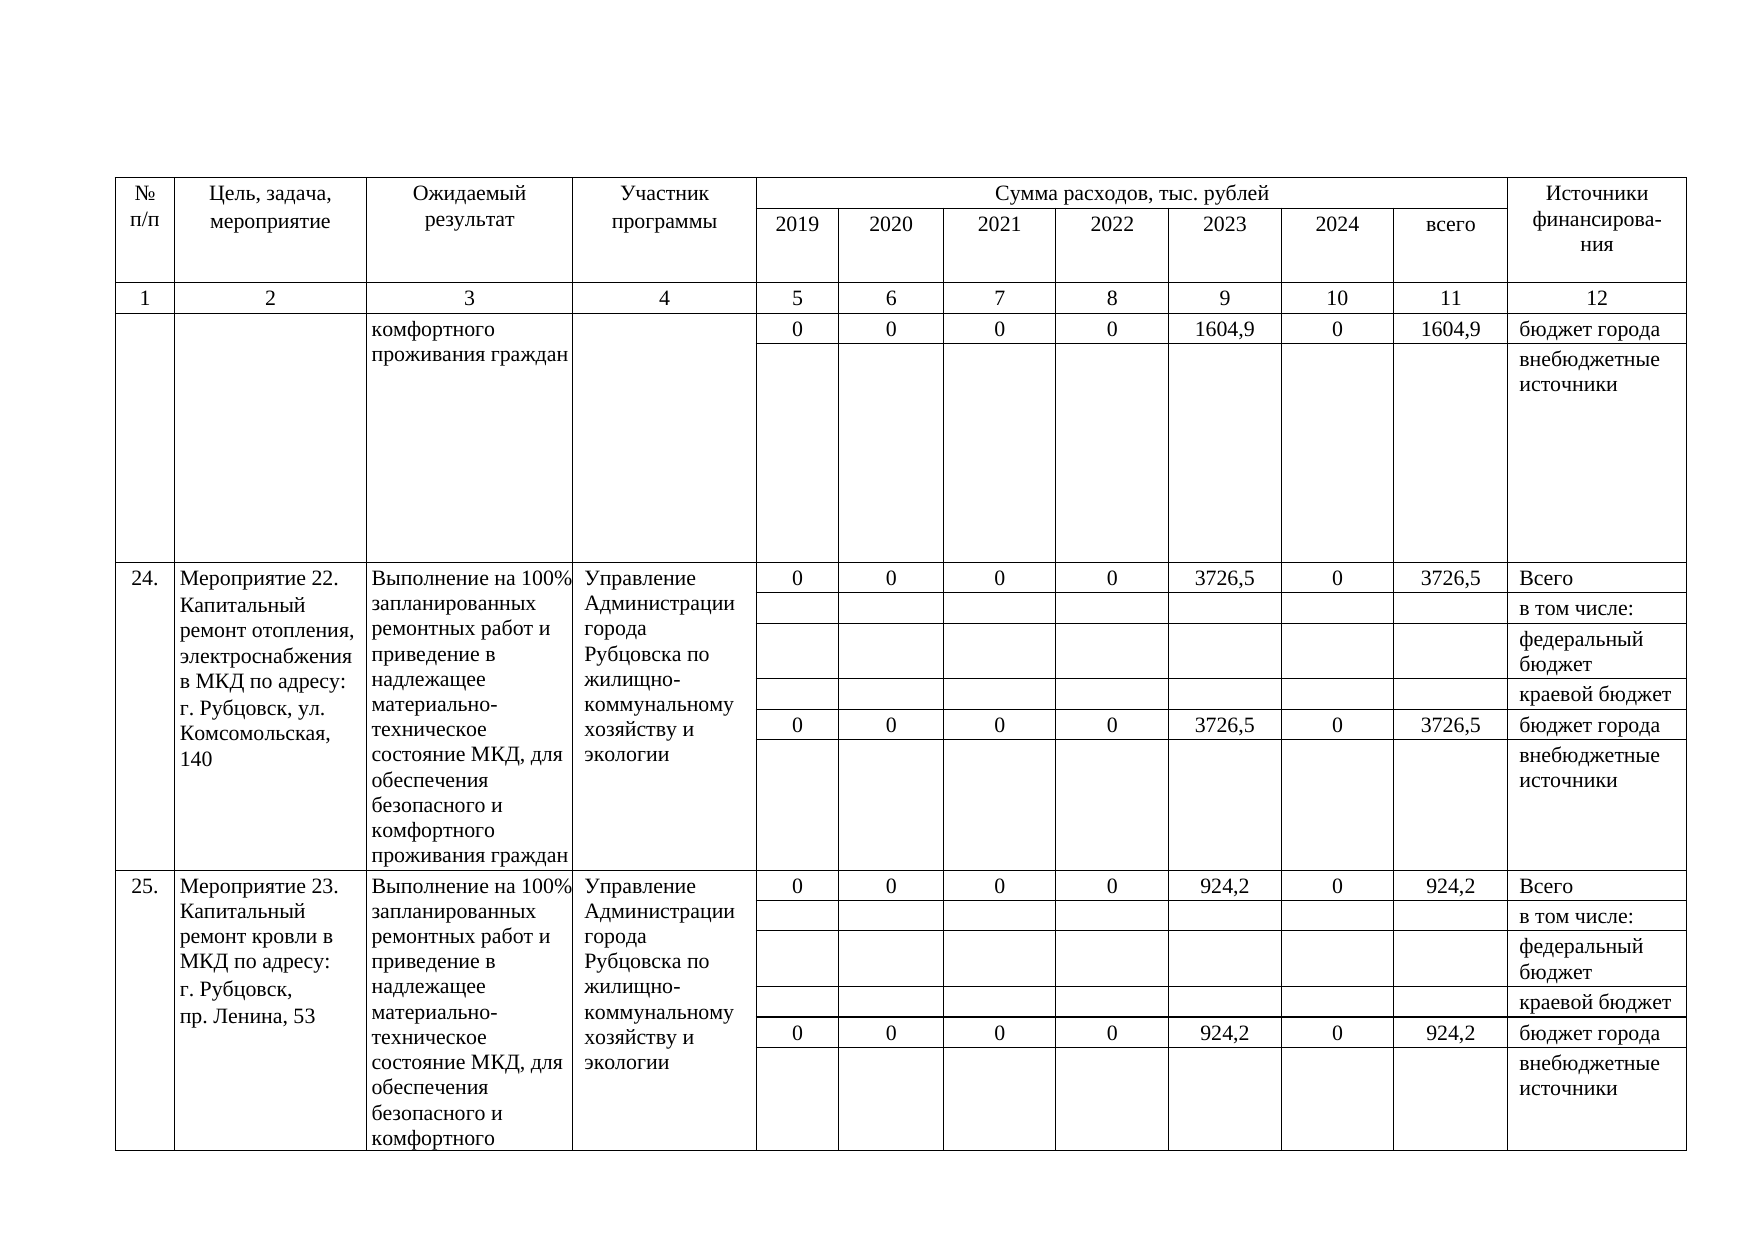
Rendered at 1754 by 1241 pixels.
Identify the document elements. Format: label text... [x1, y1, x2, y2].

table_cell краевой бюджет [1508, 679, 1686, 709]
table_cell 3 [367, 283, 572, 312]
table_cell [944, 987, 1055, 1016]
table_cell [1282, 901, 1393, 930]
table_cell 11 [1394, 283, 1507, 312]
table_cell внебюджетные источники [1508, 344, 1686, 562]
table_cell 0 [1282, 1018, 1393, 1047]
table_cell Всего [1508, 563, 1686, 592]
table_cell [1282, 593, 1393, 623]
table_cell [1056, 593, 1168, 623]
table_header Сумма расходов, тыс. рублей [757, 178, 1507, 208]
table_cell [1056, 1048, 1168, 1150]
table_cell 0 [944, 314, 1055, 343]
table_cell 5 [757, 283, 838, 312]
table_cell [1394, 593, 1507, 623]
table_cell 0 [757, 314, 838, 343]
table_cell [757, 987, 838, 1016]
table_cell 9 [1169, 283, 1281, 312]
table_cell федеральный бюджет [1508, 624, 1686, 678]
table_cell 0 [944, 871, 1055, 900]
table_cell [757, 593, 838, 623]
table_cell [944, 931, 1055, 986]
table_cell [1282, 1048, 1393, 1150]
table_cell [944, 1048, 1055, 1150]
table_cell 6 [839, 283, 943, 312]
table_cell [1394, 901, 1507, 930]
table_cell [1169, 740, 1281, 869]
table_cell [1056, 624, 1168, 678]
table_cell 0 [1282, 710, 1393, 739]
table_cell федеральный бюджет [1508, 931, 1686, 986]
table_cell [1056, 740, 1168, 869]
table_cell 24. [116, 563, 174, 869]
table_cell 0 [1056, 314, 1168, 343]
table_cell краевой бюджет [1508, 987, 1686, 1016]
table_cell [1394, 679, 1507, 709]
table_cell [757, 740, 838, 869]
table_cell [944, 679, 1055, 709]
table_cell [1056, 901, 1168, 930]
table_cell [944, 740, 1055, 869]
table_cell 12 [1508, 283, 1686, 312]
table_cell всего [1394, 209, 1507, 282]
table_cell [944, 901, 1055, 930]
table_cell [944, 344, 1055, 562]
table_cell в том числе: [1508, 593, 1686, 623]
table_header Источники финансирова-ния [1508, 178, 1686, 282]
table_cell [1169, 901, 1281, 930]
table_cell 0 [757, 710, 838, 739]
table_cell 10 [1282, 283, 1393, 312]
table_cell [1056, 344, 1168, 562]
table_cell 0 [944, 563, 1055, 592]
table_header Ожидаемый результат [367, 178, 572, 282]
table_cell 3726,5 [1169, 710, 1281, 739]
table_cell [1169, 931, 1281, 986]
table_cell бюджет города [1508, 710, 1686, 739]
table_cell 25. [116, 871, 174, 1150]
table_cell [1056, 931, 1168, 986]
table_cell 0 [1282, 314, 1393, 343]
table_cell Мероприятие 23. Капитальный ремонт кровли в МКД по адресу: г. Рубцовск, пр. Ленина, 53 [175, 871, 366, 1150]
table_cell [757, 931, 838, 986]
table_cell [839, 1048, 943, 1150]
table_cell 0 [944, 710, 1055, 739]
table_cell [1169, 679, 1281, 709]
table_cell [1394, 740, 1507, 869]
table_cell 0 [1056, 1018, 1168, 1047]
table_cell бюджет города [1508, 314, 1686, 343]
table_cell Мероприятие 22. Капитальный ремонт отопления, электроснабжения в МКД по адресу: г. Рубцовск, ул. Комсомольская, 140 [175, 563, 366, 869]
table_cell [1394, 931, 1507, 986]
table_cell 924,2 [1394, 1018, 1507, 1047]
table_cell 2 [175, 283, 366, 312]
table_cell 3726,5 [1169, 563, 1281, 592]
table_cell [1394, 1048, 1507, 1150]
table_cell [1282, 931, 1393, 986]
table_cell 0 [944, 1018, 1055, 1047]
table_cell [1282, 987, 1393, 1016]
table_cell 0 [839, 1018, 943, 1047]
table_cell [839, 931, 943, 986]
table_cell [839, 901, 943, 930]
table_cell 4 [573, 283, 756, 312]
table_cell 8 [1056, 283, 1168, 312]
table_cell [944, 593, 1055, 623]
table_cell 0 [839, 314, 943, 343]
table_cell [757, 1048, 838, 1150]
table_header Участник программы [573, 178, 756, 282]
table_cell Всего [1508, 871, 1686, 900]
table_cell [944, 624, 1055, 678]
table_cell [1169, 593, 1281, 623]
table_cell 3726,5 [1394, 563, 1507, 592]
table_cell 1604,9 [1394, 314, 1507, 343]
table_cell [1169, 1048, 1281, 1150]
table_cell [1282, 624, 1393, 678]
table_cell 0 [1282, 563, 1393, 592]
table_cell 1 [116, 283, 174, 312]
table_cell внебюджетные источники [1508, 740, 1686, 869]
table_cell [757, 344, 838, 562]
table_cell 924,2 [1394, 871, 1507, 900]
table_cell 3726,5 [1394, 710, 1507, 739]
table_cell [839, 593, 943, 623]
table_cell [1169, 344, 1281, 562]
table_cell 0 [1056, 871, 1168, 900]
table_cell 2019 [757, 209, 838, 282]
table_cell [1169, 624, 1281, 678]
table_cell 0 [839, 563, 943, 592]
table_cell бюджет города [1508, 1018, 1686, 1047]
table_cell 0 [1282, 871, 1393, 900]
table_cell 7 [944, 283, 1055, 312]
table_cell Управление Администрации города Рубцовска по жилищно-коммунальному хозяйству и экологии [573, 563, 756, 869]
table_cell 2022 [1056, 209, 1168, 282]
table_cell [839, 624, 943, 678]
table_cell 924,2 [1169, 871, 1281, 900]
table_cell 0 [1056, 563, 1168, 592]
table_cell [839, 740, 943, 869]
table_cell [839, 987, 943, 1016]
table_cell 0 [757, 871, 838, 900]
table_cell [1056, 987, 1168, 1016]
table_cell 2021 [944, 209, 1055, 282]
table_cell [1169, 987, 1281, 1016]
table_cell 0 [1056, 710, 1168, 739]
table_cell [1394, 624, 1507, 678]
table_cell [757, 624, 838, 678]
table_cell Управление Администрации города Рубцовска по жилищно-коммунальному хозяйству и экологии [573, 871, 756, 1150]
table_cell [757, 679, 838, 709]
table_header Цель, задача, мероприятие [175, 178, 366, 282]
table_cell 2024 [1282, 209, 1393, 282]
table_cell внебюджетные источники [1508, 1048, 1686, 1150]
table_cell 2023 [1169, 209, 1281, 282]
table_cell 0 [757, 1018, 838, 1047]
table_cell [1394, 987, 1507, 1016]
table_cell 924,2 [1169, 1018, 1281, 1047]
table_cell [1394, 344, 1507, 562]
table_cell 0 [839, 710, 943, 739]
table_cell [1282, 679, 1393, 709]
table_cell 0 [757, 563, 838, 592]
table_cell [1282, 344, 1393, 562]
table_cell [757, 901, 838, 930]
table_cell [1056, 679, 1168, 709]
table_cell 2020 [839, 209, 943, 282]
table_cell 1604,9 [1169, 314, 1281, 343]
table_cell [839, 344, 943, 562]
table_cell [1282, 740, 1393, 869]
table_cell в том числе: [1508, 901, 1686, 930]
table_cell 0 [839, 871, 943, 900]
table_cell [839, 679, 943, 709]
table_header № п/п [116, 178, 174, 282]
